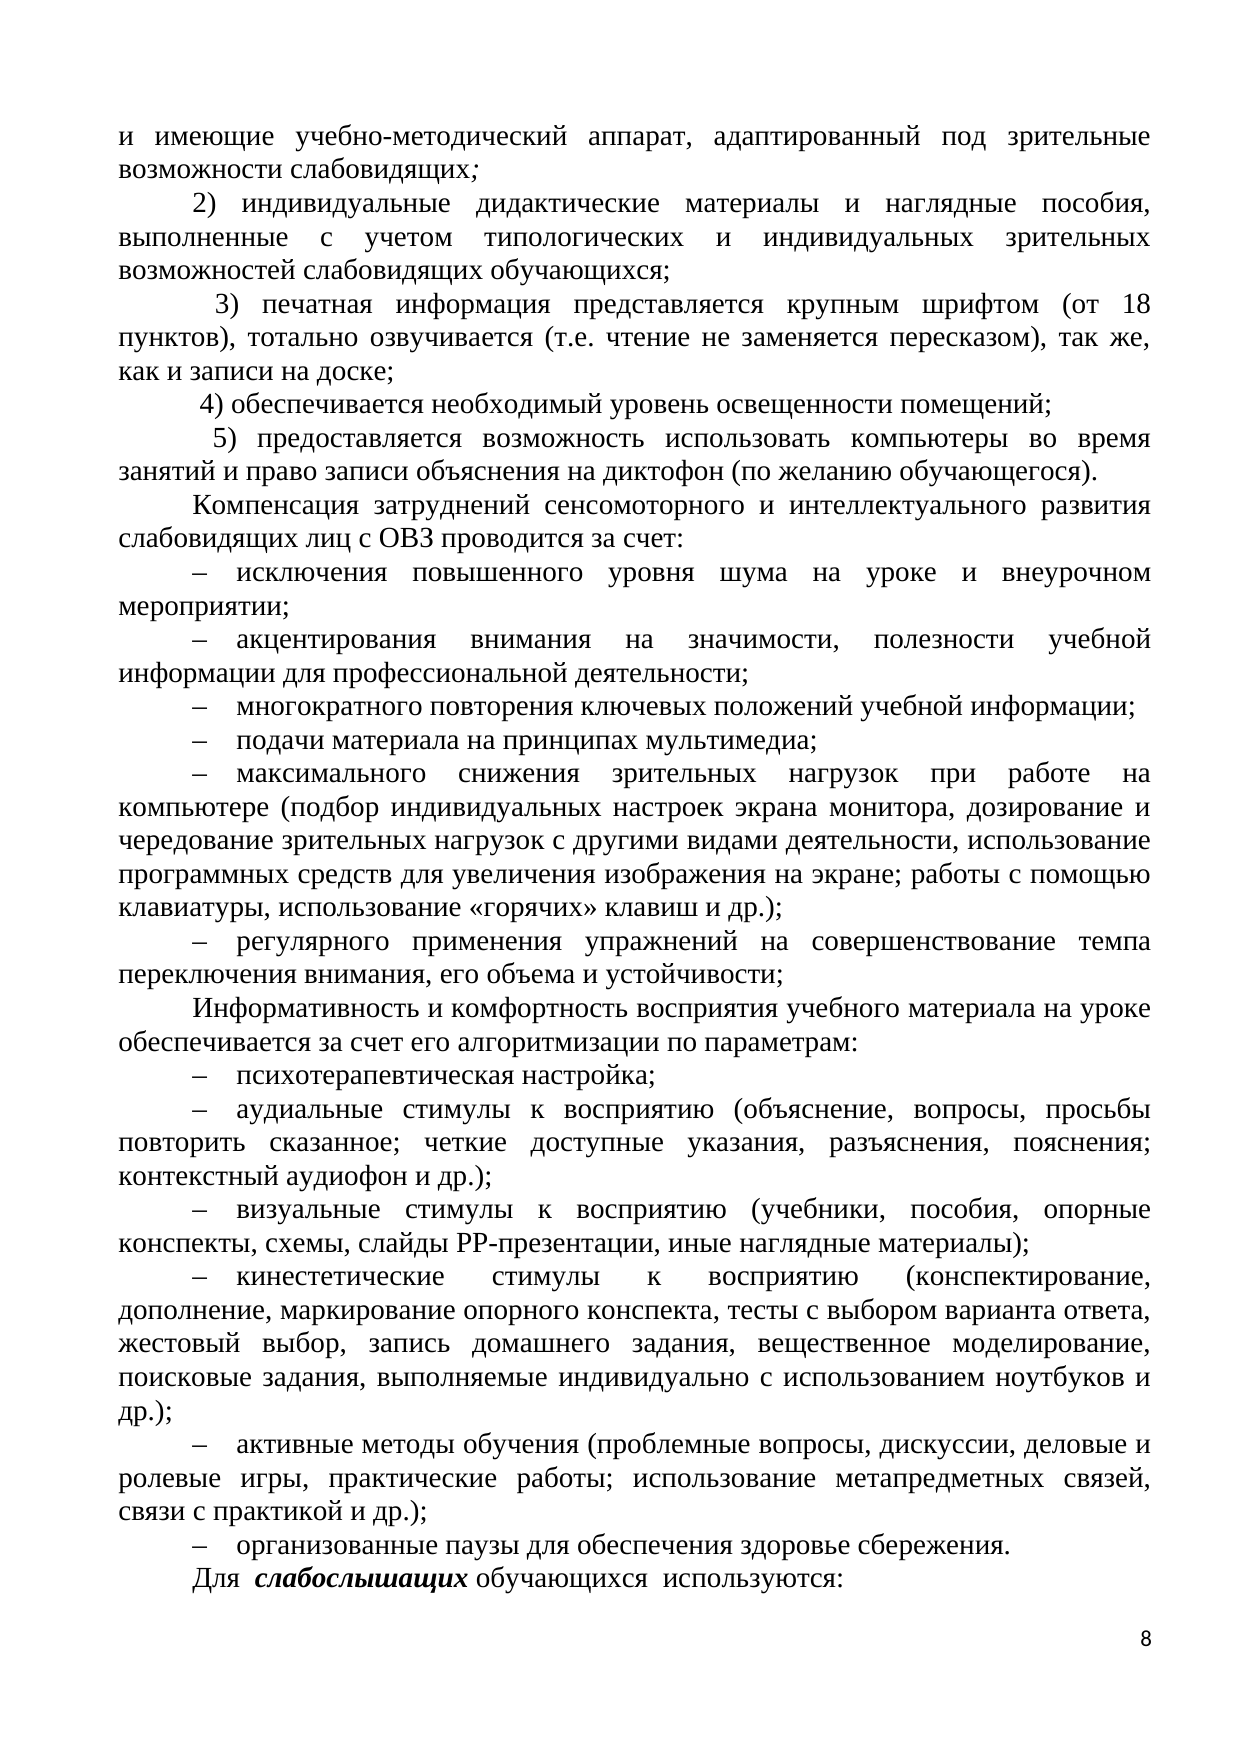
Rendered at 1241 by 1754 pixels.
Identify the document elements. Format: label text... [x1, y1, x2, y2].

list активные методы обучения (проблемные вопросы, дискуссии, деловые и ролевые игры, практические работы; использование метапредметных связей, связи с практикой и др.); [118, 1426, 1152, 1527]
text 4) обеспечивается необходимый уровень освещенности помещений; [118, 386, 1152, 420]
list акцентирования внимания на значимости, полезности учебной информации для профессиональной деятельности; [118, 621, 1152, 688]
list аудиальные стимулы к восприятию (объяснение, вопросы, просьбы повторить сказанное; четкие доступные указания, разъяснения, пояснения; контекстный аудиофон и др.); [118, 1091, 1152, 1191]
list регулярного применения упражнений на совершенствование темпа переключения внимания, его объема и устойчивости; [118, 923, 1152, 990]
text Компенсация затруднений сенсомоторного и интеллектуального развития слабовидящих лиц с ОВЗ проводится за счет: [118, 487, 1152, 554]
list многократного повторения ключевых положений учебной информации; [118, 688, 1152, 722]
list исключения повышенного уровня шума на уроке и внеурочном мероприятии; [118, 554, 1152, 621]
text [118, 118, 1152, 185]
list визуальные стимулы к восприятию (учебники, пособия, опорные конспекты, схемы, слайды РР-презентации, иные наглядные материалы); [118, 1191, 1152, 1258]
list психотерапевтическая настройка; [118, 1057, 1152, 1091]
text 3) печатная информация представляется крупным шрифтом (от 18 пунктов), тотально озвучивается (т.е. чтение не заменяется пересказом), так же, как и записи на доске; [118, 286, 1152, 386]
text 2) индивидуальные дидактические материалы и наглядные пособия, выполненные с учетом типологических и индивидуальных зрительных возможностей слабовидящих обучающихся; [118, 185, 1152, 286]
list подачи материала на принципах мультимедиа; [118, 722, 1152, 755]
text 5) предоставляется возможность использовать компьютеры во время занятий и право записи объяснения на диктофон (по желанию обучающегося). [118, 420, 1152, 487]
list организованные паузы для обеспечения здоровье сбережения. [118, 1527, 1152, 1560]
text Для слабослышащих обучающихся используются: [118, 1560, 1152, 1594]
list максимального снижения зрительных нагрузок при работе на компьютере (подбор индивидуальных настроек экрана монитора, дозирование и чередование зрительных нагрузок с другими видами деятельности, использование программных средств для увеличения изображения на экране; работы с помощью клавиатуры, использование «горячих» клавиш и др.); [118, 755, 1152, 923]
text Информативность и комфортность восприятия учебного материала на уроке обеспечивается за счет его алгоритмизации по параметрам: [118, 990, 1152, 1057]
list кинестетические стимулы к восприятию (конспектирование, дополнение, маркирование опорного конспекта, тесты с выбором варианта ответа, жестовый выбор, запись домашнего задания, вещественное моделирование, поисковые задания, выполняемые индивидуально с использованием ноутбуков и др.); [118, 1258, 1152, 1426]
